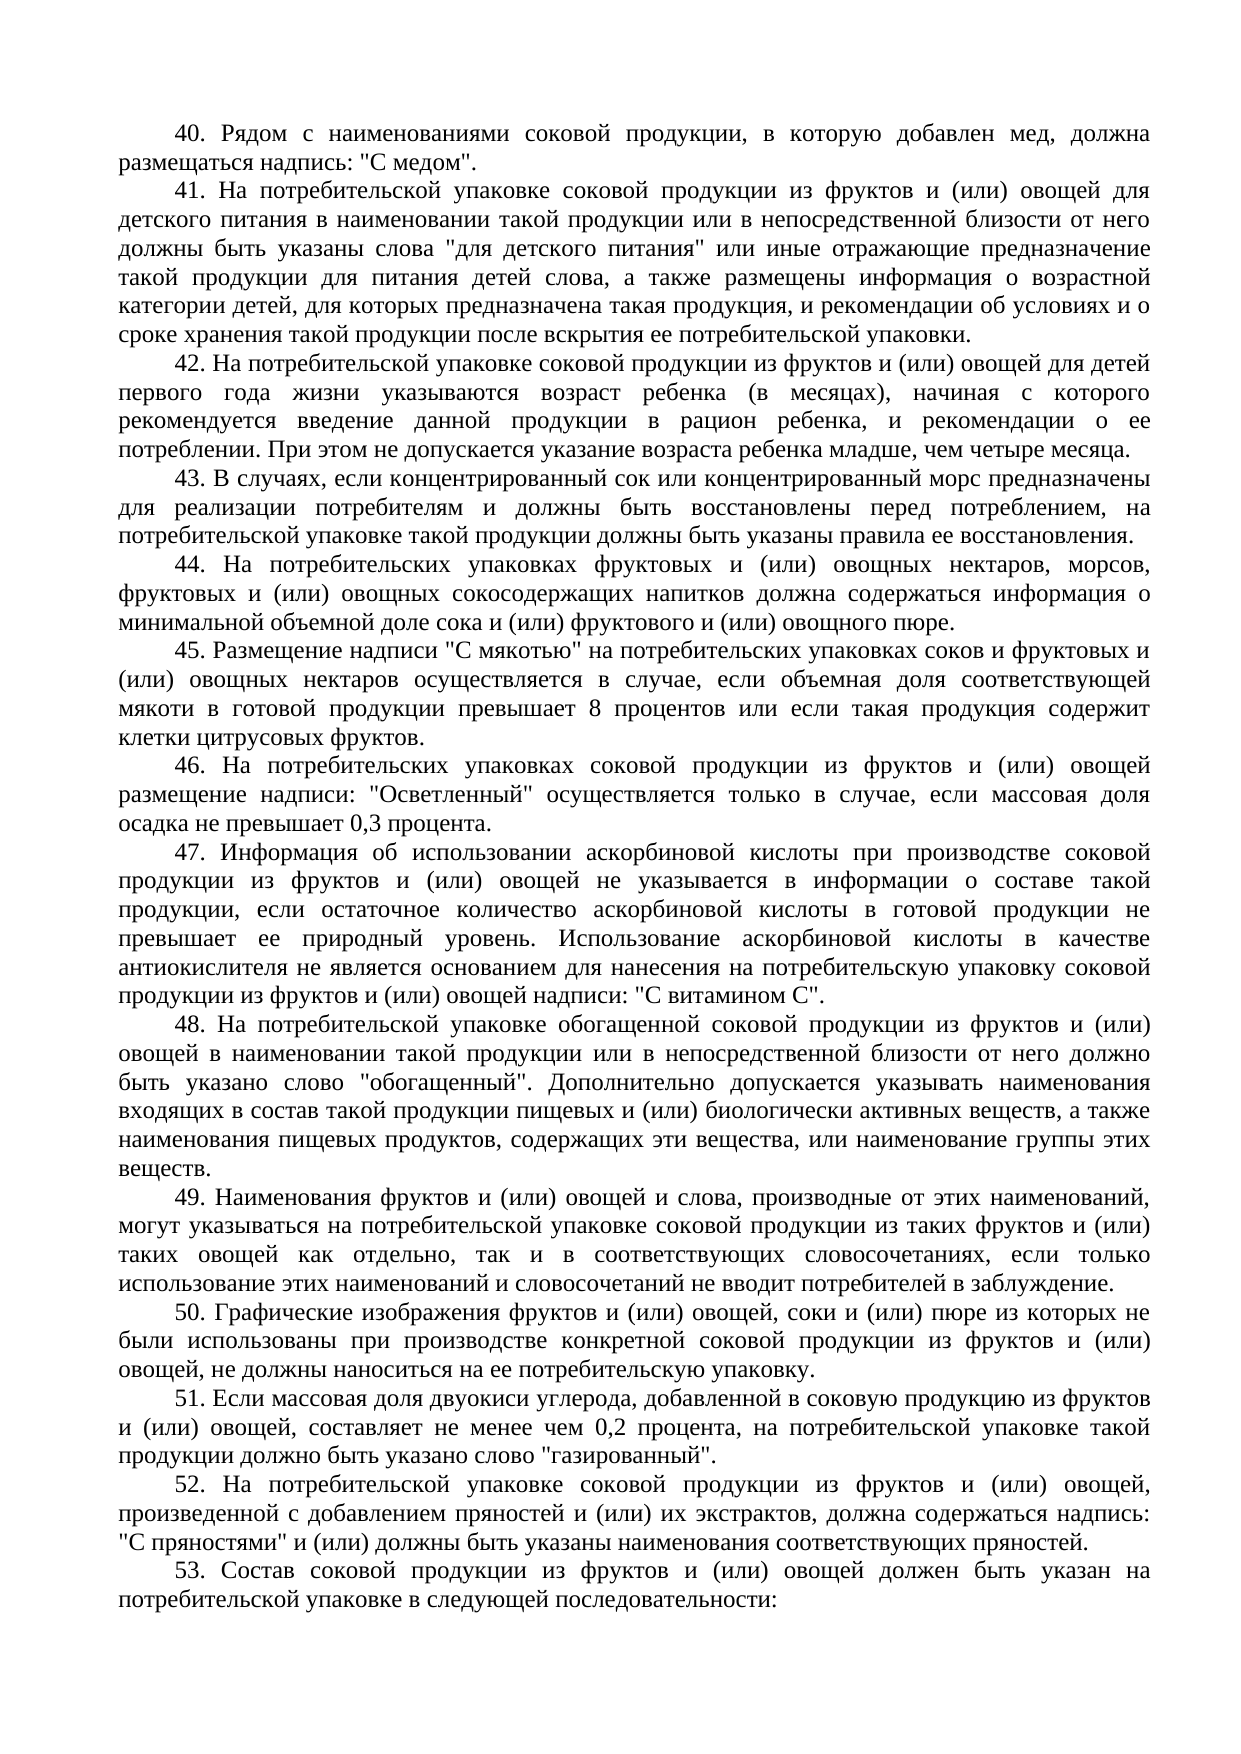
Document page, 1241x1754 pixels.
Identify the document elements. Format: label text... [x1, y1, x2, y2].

text 43. В случаях, если концентрированный сок или концентрированный морс предназначены для реализации потребителям и должны быть восстановлены перед потреблением, на потребительской упаковке такой продукции должны быть указаны правила ее восстановления. [118, 463, 1152, 549]
text 49. Наименования фруктов и (или) овощей и слова, производные от этих наименований, могут указываться на потребительской упаковке соковой продукции из таких фруктов и (или) таких овощей как отдельно, так и в соответствующих словосочетаниях, если только использование этих наименований и словосочетаний не вводит потребителей в заблуждение. [118, 1182, 1152, 1297]
text 51. Если массовая доля двуокиси углерода, добавленной в соковую продукцию из фруктов и (или) овощей, составляет не менее чем 0,2 процента, на потребительской упаковке такой продукции должно быть указано слово "газированный". [118, 1383, 1152, 1469]
text 40. Рядом с наименованиями соковой продукции, в которую добавлен мед, должна размещаться надпись: "С медом". [118, 118, 1152, 176]
text 42. На потребительской упаковке соковой продукции из фруктов и (или) овощей для детей первого года жизни указываются возраст ребенка (в месяцах), начиная с которого рекомендуется введение данной продукции в рацион ребенка, и рекомендации о ее потреблении. При этом не допускается указание возраста ребенка младше, чем четыре месяца. [118, 348, 1152, 463]
text 45. Размещение надписи "С мякотью" на потребительских упаковках соков и фруктовых и (или) овощных нектаров осуществляется в случае, если объемная доля соответствующей мякоти в готовой продукции превышает 8 процентов или если такая продукция содержит клетки цитрусовых фруктов. [118, 636, 1152, 751]
text 44. На потребительских упаковках фруктовых и (или) овощных нектаров, морсов, фруктовых и (или) овощных сокосодержащих напитков должна содержаться информация о минимальной объемной доле сока и (или) фруктового и (или) овощного пюре. [118, 549, 1152, 636]
text 46. На потребительских упаковках соковой продукции из фруктов и (или) овощей размещение надписи: "Осветленный" осуществляется только в случае, если массовая доля осадка не превышает 0,3 процента. [118, 751, 1152, 837]
text 52. На потребительской упаковке соковой продукции из фруктов и (или) овощей, произведенной с добавлением пряностей и (или) их экстрактов, должна содержаться надпись: "С пряностями" и (или) должны быть указаны наименования соответствующих пряностей. [118, 1469, 1152, 1556]
text 50. Графические изображения фруктов и (или) овощей, соки и (или) пюре из которых не были использованы при производстве конкретной соковой продукции из фруктов и (или) овощей, не должны наноситься на ее потребительскую упаковку. [118, 1297, 1152, 1383]
text 41. На потребительской упаковке соковой продукции из фруктов и (или) овощей для детского питания в наименовании такой продукции или в непосредственной близости от него должны быть указаны слова "для детского питания" или иные отражающие предназначение такой продукции для питания детей слова, а также размещены информация о возрастной категории детей, для которых предназначена такая продукция, и рекомендации об условиях и о сроке хранения такой продукции после вскрытия ее потребительской упаковки. [118, 176, 1152, 348]
text 48. На потребительской упаковке обогащенной соковой продукции из фруктов и (или) овощей в наименовании такой продукции или в непосредственной близости от него должно быть указано слово "обогащенный". Дополнительно допускается указывать наименования входящих в состав такой продукции пищевых и (или) биологически активных веществ, а также наименования пищевых продуктов, содержащих эти вещества, или наименование группы этих веществ. [118, 1009, 1152, 1182]
text 53. Состав соковой продукции из фруктов и (или) овощей должен быть указан на потребительской упаковке в следующей последовательности: [118, 1556, 1152, 1613]
text 47. Информация об использовании аскорбиновой кислоты при производстве соковой продукции из фруктов и (или) овощей не указывается в информации о составе такой продукции, если остаточное количество аскорбиновой кислоты в готовой продукции не превышает ее природный уровень. Использование аскорбиновой кислоты в качестве антиокислителя не является основанием для нанесения на потребительскую упаковку соковой продукции из фруктов и (или) овощей надписи: "С витамином C". [118, 837, 1152, 1009]
